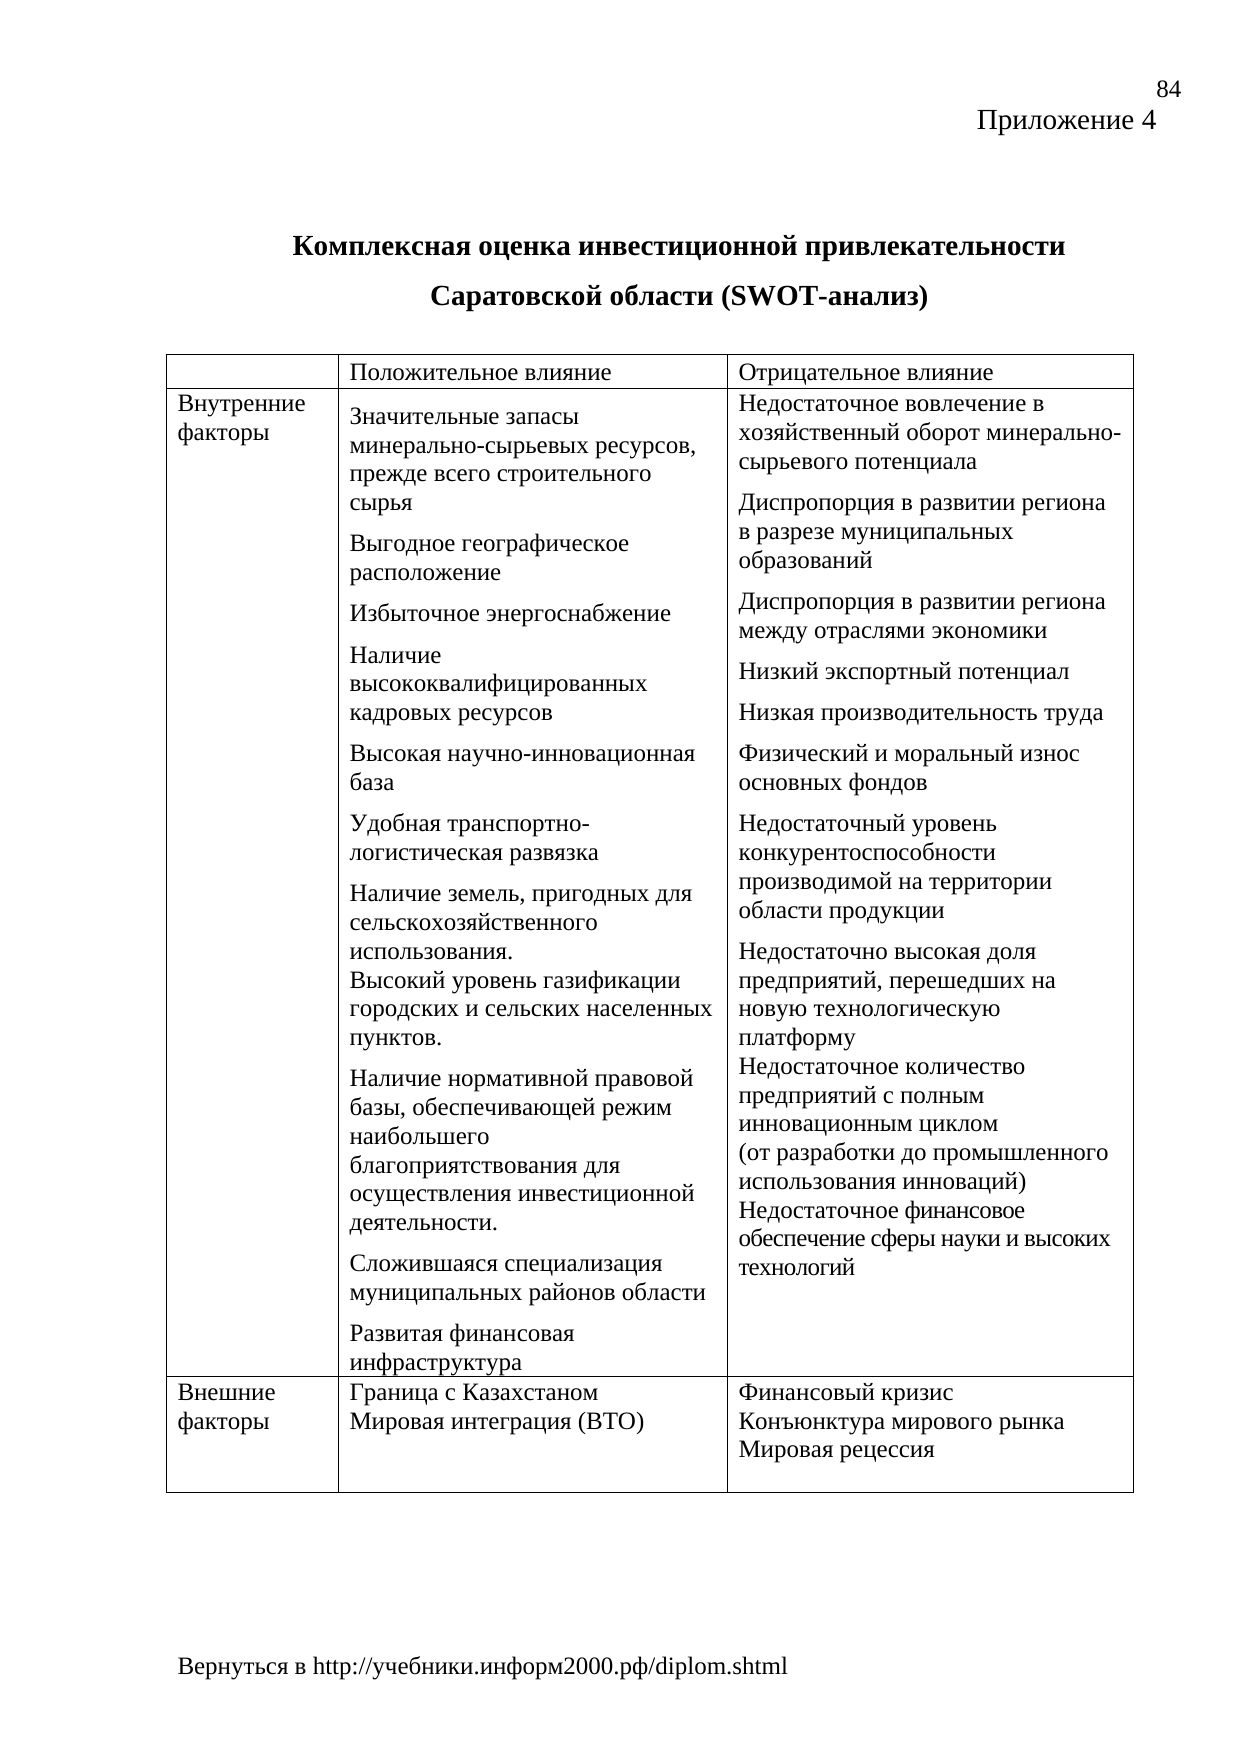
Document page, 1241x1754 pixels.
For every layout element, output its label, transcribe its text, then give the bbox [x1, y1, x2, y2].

list Саратовской области (SWOT-анализ) [177, 278, 1181, 312]
table_cell Внешние факторы [167, 1377, 338, 1492]
table_cell Внутренние факторы [167, 389, 338, 1376]
list Комплексная оценка инвестиционной привлекательности [177, 228, 1181, 262]
table_header [167, 355, 338, 387]
table_header Положительное влияние [339, 355, 727, 387]
table_cell Финансовый кризис Конъюнктура мирового рынка Мировая рецессия [728, 1377, 1133, 1492]
text Приложение 4 [177, 102, 1181, 136]
table_cell Граница с Казахстаном Мировая интеграция (ВТО) [339, 1377, 727, 1492]
table_header Отрицательное влияние [728, 355, 1133, 387]
table_cell Значительные запасы минерально-сырьевых ресурсов, прежде всего строительного сырья Выгодное географическое расположение Избыточное энергоснабжение Наличие высококвалифицированных кадровых ресурсов Высокая научно-инновационная база Удобная транспортно-логистическая развязка Наличие земель, пригодных для сельскохозяйственного использования. Высокий уровень газификации городских и сельских населенных пунктов. Наличие нормативной правовой базы, обеспечивающей режим наибольшего благоприятствования для осуществления инвестиционной деятельности. Сложившаяся специализация муниципальных районов области Развитая финансовая инфраструктура [339, 389, 727, 1376]
table_cell Недостаточное вовлечение в хозяйственный оборот минерально-сырьевого потенциала Диспропорция в развитии региона в разрезе муниципальных образований Диспропорция в развитии региона между отраслями экономики Низкий экспортный потенциал Низкая производительность труда Физический и моральный износ основных фондов Недостаточный уровень конкурентоспособности производимой на территории области продукции Недостаточно высокая доля предприятий, перешедших на новую технологическую платформу Недостаточное количество предприятий с полным инновационным циклом (от разработки до промышленного использования инноваций) Недостаточное финансовое обеспечение сферы науки и высоких технологий [728, 389, 1133, 1376]
